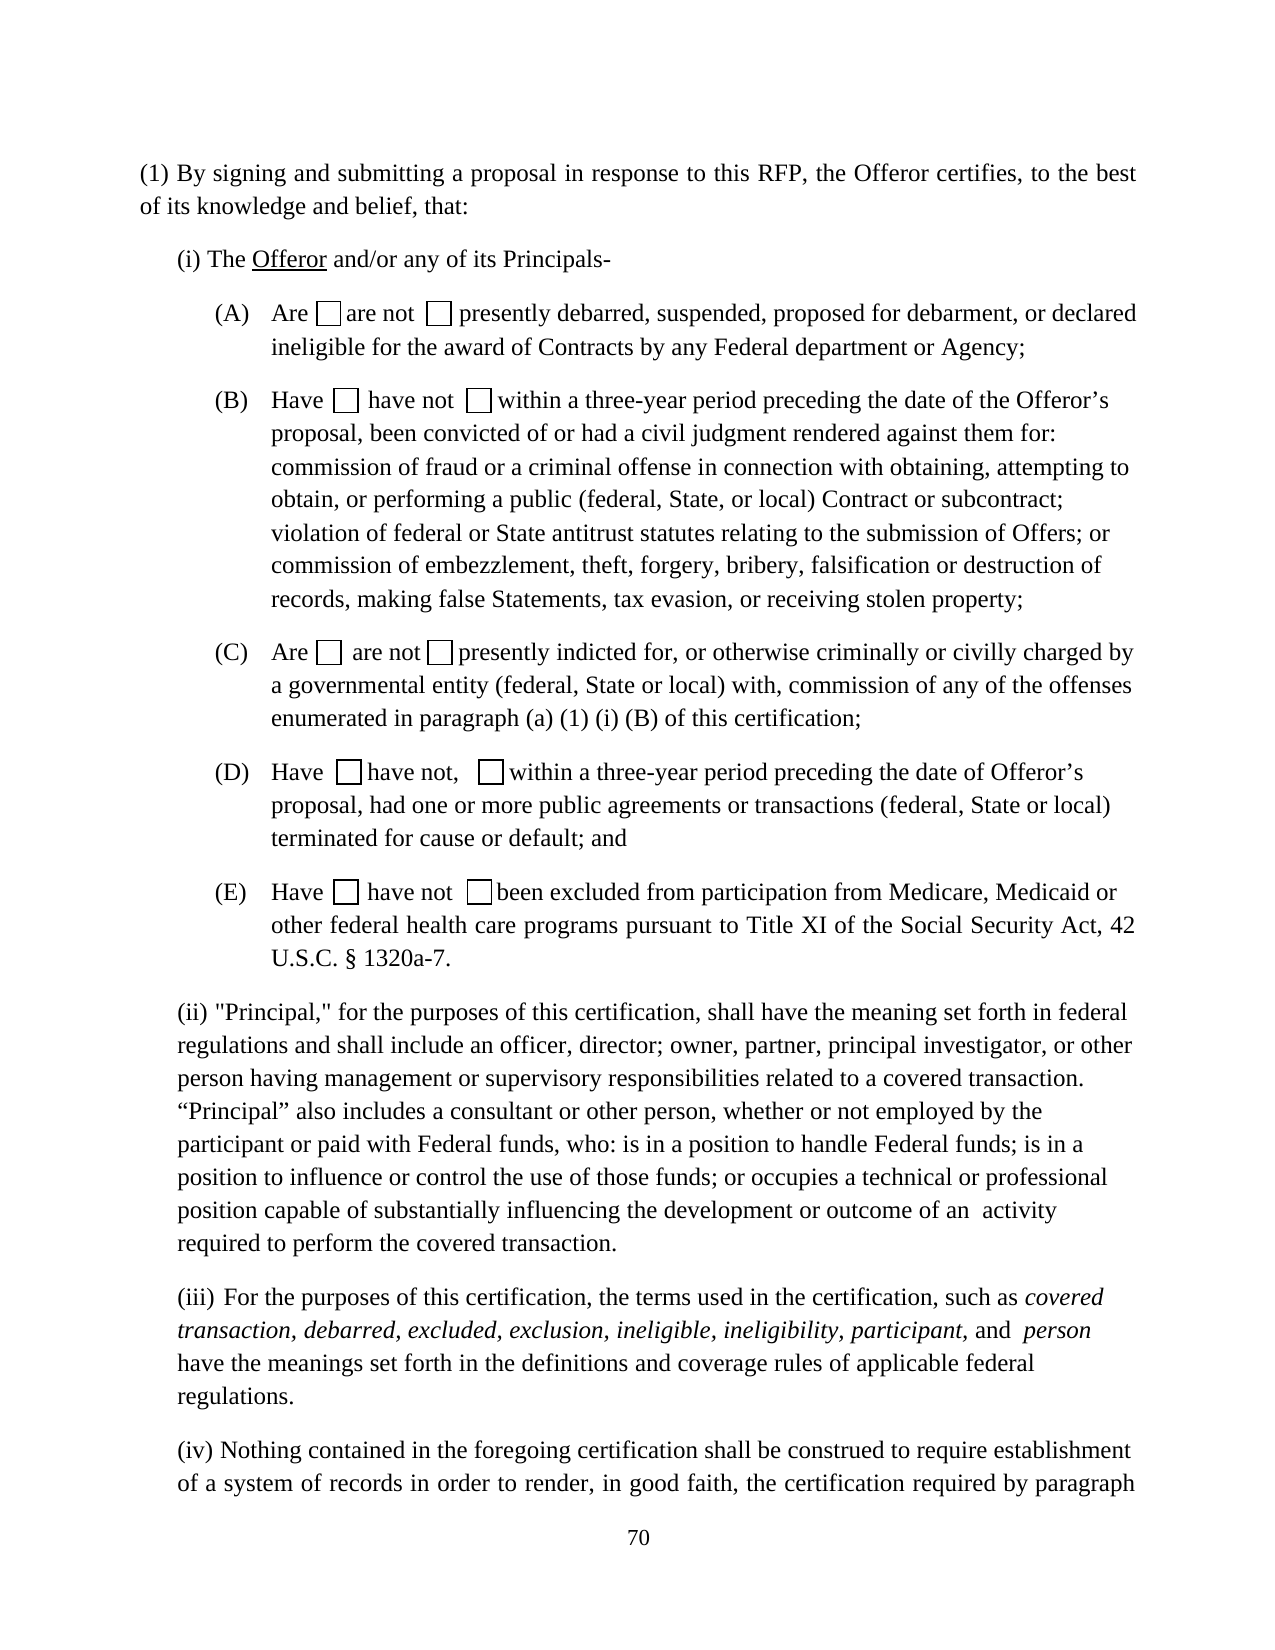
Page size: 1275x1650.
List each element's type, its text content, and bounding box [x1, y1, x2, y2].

text U.S.C. § 1320a-7. [271, 943, 1231, 972]
list Have have not within a three-year period preceding the date of the Offeror’s proposal, been convicted of or had a civil judgment rendered against them for: commission of fraud or a criminal offense in connection with obtaining, attempting to obtain, or performing a public (federal, State, or local) Contract or subcontract; violation of federal or State antitrust statutes relating to the submission of Offers; or commission of embezzlement, theft, forgery, bribery, falsification or destruction of records, making false Statements, tax evasion, or receiving stolen property; [214, 386, 1138, 612]
list Have have not, within a three-year period preceding the date of Offeror’s proposal, had one or more public agreements or transactions (federal, State or local) terminated for cause or default; and [214, 757, 1137, 852]
list Are are not presently debarred, suspended, proposed for debarment, or declared ineligible for the award of Contracts by any Federal department or Agency; [214, 298, 1137, 360]
list Nothing contained in the foregoing certification shall be construed to require establishment of a system of records in order to render, in good faith, the certification required by paragraph [177, 1435, 1137, 1497]
list Are are not presently indicted for, or otherwise criminally or civilly charged by a governmental entity (federal, State or local) with, commission of any of the offenses enumerated in paragraph (a) (1) (i) (B) of this certification; [214, 637, 1137, 732]
list The Offeror and/or any of its Principals- [177, 244, 1231, 273]
list For the purposes of this certification, the terms used in the certification, such as covered transaction, debarred, excluded, exclusion, ineligible, ineligibility, participant, and person have the meanings set forth in the definitions and coverage rules of applicable federal regulations. [177, 1282, 1138, 1410]
list By signing and submitting a proposal in response to this RFP, the Offeror certifies, to the best of its knowledge and belief, that: [139, 158, 1138, 219]
list Have have not been excluded from participation from Medicare, Medicaid or other federal health care programs pursuant to Title XI of the Social Security Act, 42 [214, 877, 1137, 939]
list "Principal," for the purposes of this certification, shall have the meaning set forth in federal regulations and shall include an officer, director; owner, partner, principal investigator, or other person having management or supervisory responsibilities related to a covered transaction. “Principal” also includes a consultant or other person, whether or not employed by the participant or paid with Federal funds, who: is in a position to handle Federal funds; is in a position to influence or control the use of those funds; or occupies a technical or professional position capable of substantially influencing the development or outcome of an activity required to perform the covered transaction. [177, 997, 1138, 1257]
